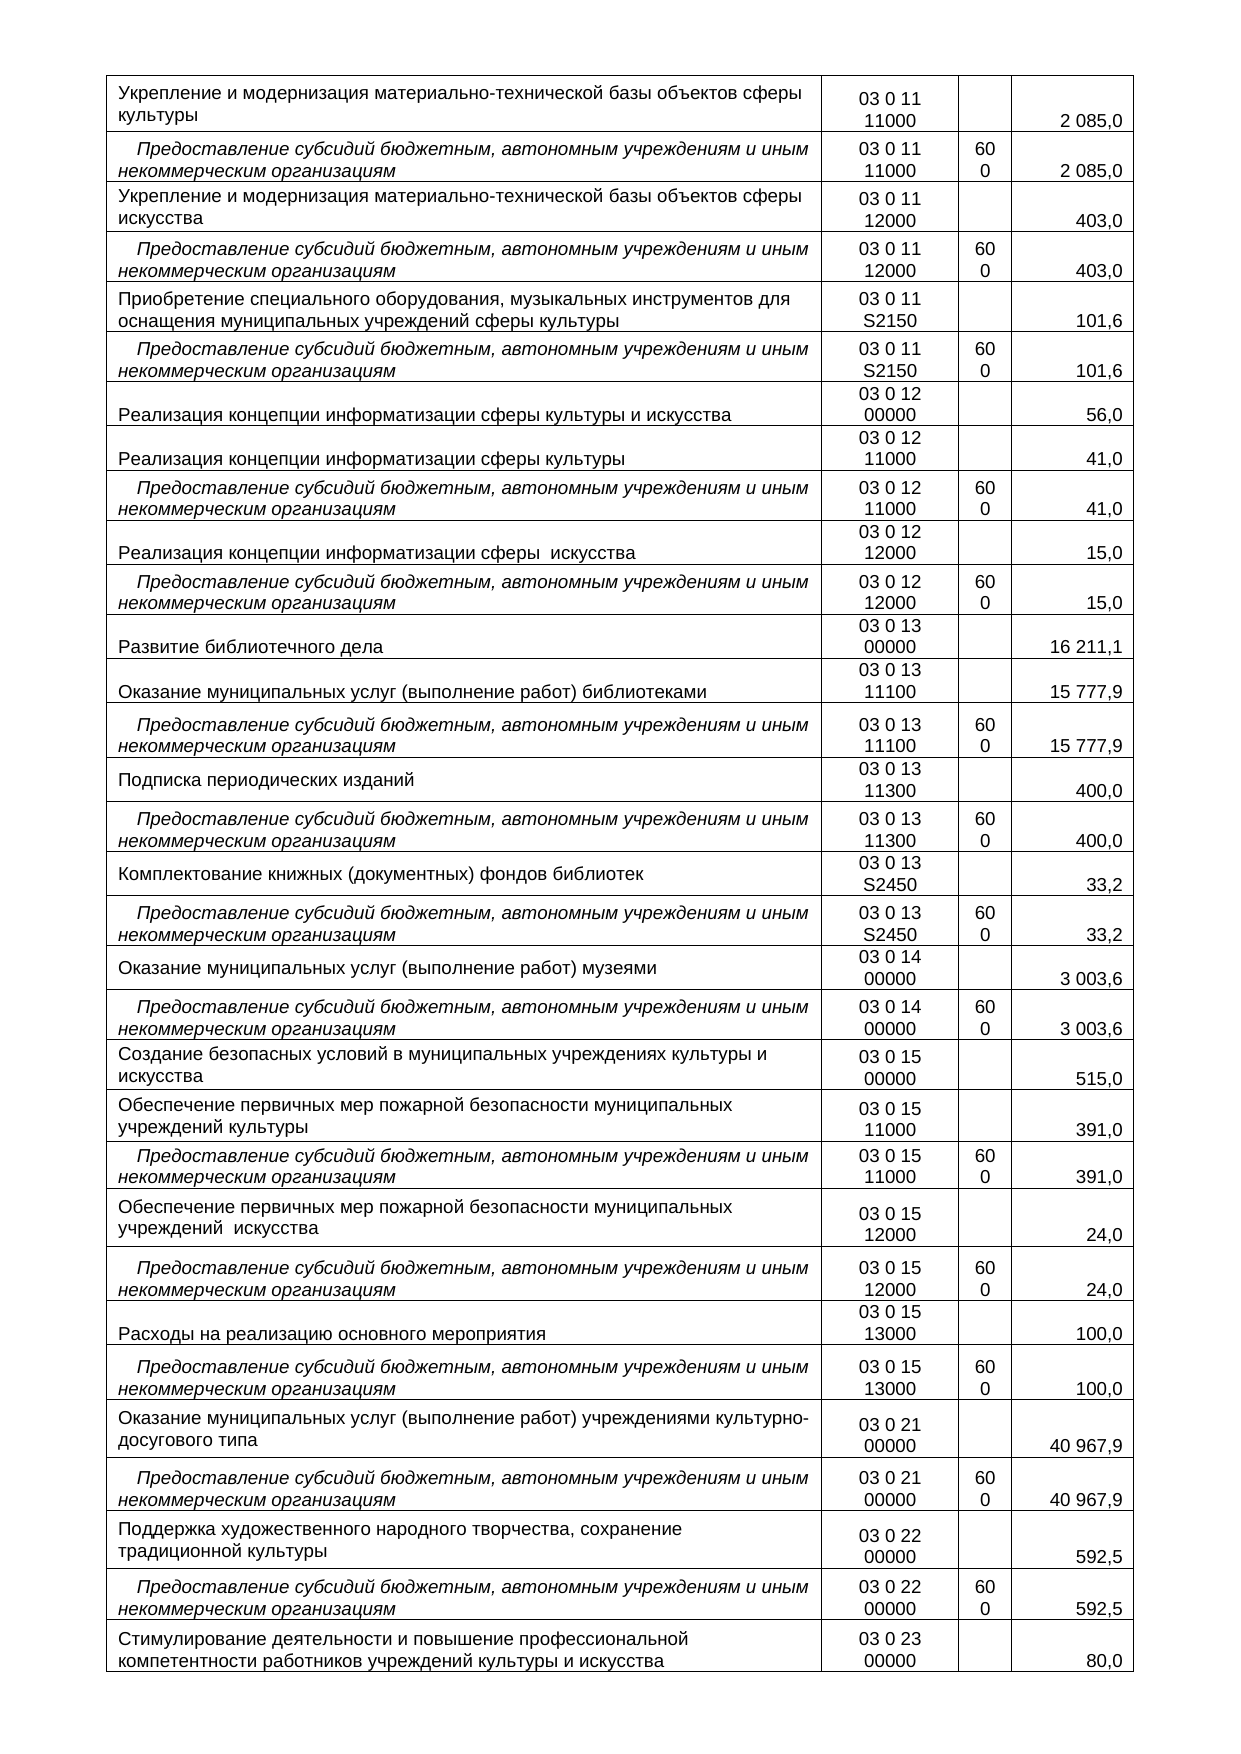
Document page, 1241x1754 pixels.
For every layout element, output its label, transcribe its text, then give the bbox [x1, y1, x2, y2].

table_cell 391,0 [1012, 1142, 1133, 1188]
table_cell [959, 946, 1011, 989]
table_cell Оказание муниципальных услуг (выполнение работ) библиотеками [107, 659, 821, 702]
table_cell 600 [959, 1142, 1011, 1188]
table_cell Предоставление субсидий бюджетным, автономным учреждениям и иным некоммерческим организациям [107, 1345, 821, 1399]
table_cell 03 0 15 13000 [822, 1301, 958, 1344]
table_cell [959, 382, 1011, 425]
table_cell [959, 1511, 1011, 1568]
table_cell Предоставление субсидий бюджетным, автономным учреждениям и иным некоммерческим организациям [107, 565, 821, 614]
table_cell 600 [959, 332, 1011, 381]
table_cell Развитие библиотечного дела [107, 615, 821, 658]
table_cell 15,0 [1012, 565, 1133, 614]
table_cell 600 [959, 471, 1011, 519]
table_cell [959, 1400, 1011, 1457]
table_cell 03 0 22 00000 [822, 1511, 958, 1568]
table_cell [959, 1620, 1011, 1671]
table_cell Предоставление субсидий бюджетным, автономным учреждениям и иным некоммерческим организациям [107, 332, 821, 381]
table_cell 03 0 13 S2450 [822, 852, 958, 895]
table_cell 24,0 [1012, 1247, 1133, 1300]
table_cell 41,0 [1012, 426, 1133, 469]
table_cell [959, 659, 1011, 702]
table_cell 03 0 14 00000 [822, 990, 958, 1039]
table_cell Укрепление и модернизация материально-технической базы объектов сферы культуры [107, 76, 821, 131]
table_cell [959, 1301, 1011, 1344]
table_cell Реализация концепции информатизации сферы искусства [107, 521, 821, 564]
table_cell 515,0 [1012, 1040, 1133, 1089]
table_cell 41,0 [1012, 471, 1133, 519]
table_cell Приобретение специального оборудования, музыкальных инструментов для оснащения муниципальных учреждений сферы культуры [107, 282, 821, 331]
table_cell [959, 1189, 1011, 1246]
table_cell Создание безопасных условий в муниципальных учреждениях культуры и искусства [107, 1040, 821, 1089]
table_cell 3 003,6 [1012, 990, 1133, 1039]
table_cell 03 0 15 00000 [822, 1040, 958, 1089]
table_cell 3 003,6 [1012, 946, 1133, 989]
table_cell 03 0 15 13000 [822, 1345, 958, 1399]
table_cell [959, 182, 1011, 231]
table_cell 101,6 [1012, 282, 1133, 331]
table_cell 15,0 [1012, 521, 1133, 564]
table_cell 33,2 [1012, 896, 1133, 945]
table_cell Расходы на реализацию основного мероприятия [107, 1301, 821, 1344]
table_cell 03 0 15 12000 [822, 1247, 958, 1300]
table_cell Предоставление субсидий бюджетным, автономным учреждениям и иным некоммерческим организациям [107, 896, 821, 945]
table_cell 03 0 11 11000 [822, 132, 958, 181]
table_cell Поддержка художественного народного творчества, сохранение традиционной культуры [107, 1511, 821, 1568]
table_cell 03 0 15 11000 [822, 1090, 958, 1141]
table_cell Оказание муниципальных услуг (выполнение работ) учреждениями культурно-досугового типа [107, 1400, 821, 1457]
table_cell 592,5 [1012, 1511, 1133, 1568]
table_cell 15 777,9 [1012, 703, 1133, 757]
table_cell 400,0 [1012, 802, 1133, 851]
table_cell Предоставление субсидий бюджетным, автономным учреждениям и иным некоммерческим организациям [107, 703, 821, 757]
table_cell 03 0 13 00000 [822, 615, 958, 658]
table_cell 03 0 12 11000 [822, 471, 958, 519]
table_cell Предоставление субсидий бюджетным, автономным учреждениям и иным некоммерческим организациям [107, 990, 821, 1039]
table_cell 391,0 [1012, 1090, 1133, 1141]
table_cell 600 [959, 896, 1011, 945]
table_cell [959, 521, 1011, 564]
table_cell 600 [959, 565, 1011, 614]
table_cell 03 0 11 S2150 [822, 332, 958, 381]
table_cell 600 [959, 232, 1011, 281]
table_cell [959, 1090, 1011, 1141]
table_cell [959, 76, 1011, 131]
table_cell 03 0 11 11000 [822, 76, 958, 131]
table_cell 100,0 [1012, 1301, 1133, 1344]
table_cell 03 0 13 11100 [822, 703, 958, 757]
table_cell [959, 1040, 1011, 1089]
table_cell 592,5 [1012, 1569, 1133, 1619]
table_cell 403,0 [1012, 232, 1133, 281]
table_cell Стимулирование деятельности и повышение профессиональной компетентности работников учреждений культуры и искусства [107, 1620, 821, 1671]
table_cell 03 0 21 00000 [822, 1400, 958, 1457]
table_cell 600 [959, 1569, 1011, 1619]
table_cell 03 0 12 11000 [822, 426, 958, 469]
table_cell 03 0 12 00000 [822, 382, 958, 425]
table_cell 03 0 11 12000 [822, 182, 958, 231]
table_cell 03 0 11 S2150 [822, 282, 958, 331]
table_cell 600 [959, 1345, 1011, 1399]
table_cell Реализация концепции информатизации сферы культуры и искусства [107, 382, 821, 425]
table_cell 101,6 [1012, 332, 1133, 381]
table_cell Обеспечение первичных мер пожарной безопасности муниципальных учреждений искусства [107, 1189, 821, 1246]
table_cell 15 777,9 [1012, 659, 1133, 702]
table_cell Комплектование книжных (документных) фондов библиотек [107, 852, 821, 895]
table_cell 600 [959, 990, 1011, 1039]
table_cell 2 085,0 [1012, 132, 1133, 181]
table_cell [107, 1569, 821, 1619]
table_cell 100,0 [1012, 1345, 1133, 1399]
table_cell 40 967,9 [1012, 1400, 1133, 1457]
table_cell 600 [959, 703, 1011, 757]
table_cell Предоставление субсидий бюджетным, автономным учреждениям и иным некоммерческим организациям [107, 1247, 821, 1300]
table_cell [959, 852, 1011, 895]
table_cell 03 0 11 12000 [822, 232, 958, 281]
table_cell Предоставление субсидий бюджетным, автономным учреждениям и иным некоммерческим организациям [107, 1458, 821, 1510]
table_cell 03 0 13 11300 [822, 758, 958, 801]
table_cell Предоставление субсидий бюджетным, автономным учреждениям и иным некоммерческим организациям [107, 1142, 821, 1188]
table_cell 2 085,0 [1012, 76, 1133, 131]
table_cell 403,0 [1012, 182, 1133, 231]
table_cell 03 0 21 00000 [822, 1458, 958, 1510]
table_cell 03 0 13 11300 [822, 802, 958, 851]
table_cell 03 0 13 S2450 [822, 896, 958, 945]
table_cell 16 211,1 [1012, 615, 1133, 658]
table_cell 600 [959, 1247, 1011, 1300]
table_cell [959, 282, 1011, 331]
table_cell 40 967,9 [1012, 1458, 1133, 1510]
table_cell 600 [959, 1458, 1011, 1510]
table_cell 03 0 13 11100 [822, 659, 958, 702]
table_cell [959, 615, 1011, 658]
table_cell Укрепление и модернизация материально-технической базы объектов сферы искусства [107, 182, 821, 231]
table_cell 03 0 22 00000 [822, 1569, 958, 1619]
table_cell 03 0 12 12000 [822, 521, 958, 564]
table_cell 56,0 [1012, 382, 1133, 425]
table_cell Оказание муниципальных услуг (выполнение работ) музеями [107, 946, 821, 989]
table_cell 24,0 [1012, 1189, 1133, 1246]
table_cell 03 0 15 12000 [822, 1189, 958, 1246]
table_cell Реализация концепции информатизации сферы культуры [107, 426, 821, 469]
table_cell 03 0 12 12000 [822, 565, 958, 614]
table_cell Обеспечение первичных мер пожарной безопасности муниципальных учреждений культуры [107, 1090, 821, 1141]
table_cell 03 0 14 00000 [822, 946, 958, 989]
table_cell Предоставление субсидий бюджетным, автономным учреждениям и иным некоммерческим организациям [107, 132, 821, 181]
table_cell 600 [959, 802, 1011, 851]
table_cell [959, 758, 1011, 801]
table_cell Предоставление субсидий бюджетным, автономным учреждениям и иным некоммерческим организациям [107, 471, 821, 519]
table_cell 80,0 [1012, 1620, 1133, 1671]
table_cell 03 0 15 11000 [822, 1142, 958, 1188]
table_cell Подписка периодических изданий [107, 758, 821, 801]
table_cell Предоставление субсидий бюджетным, автономным учреждениям и иным некоммерческим организациям [107, 802, 821, 851]
table_cell 33,2 [1012, 852, 1133, 895]
table_cell 400,0 [1012, 758, 1133, 801]
table_cell [959, 426, 1011, 469]
table_cell 600 [959, 132, 1011, 181]
table_cell 03 0 23 00000 [822, 1620, 958, 1671]
table_cell Предоставление субсидий бюджетным, автономным учреждениям и иным некоммерческим организациям [107, 232, 821, 281]
